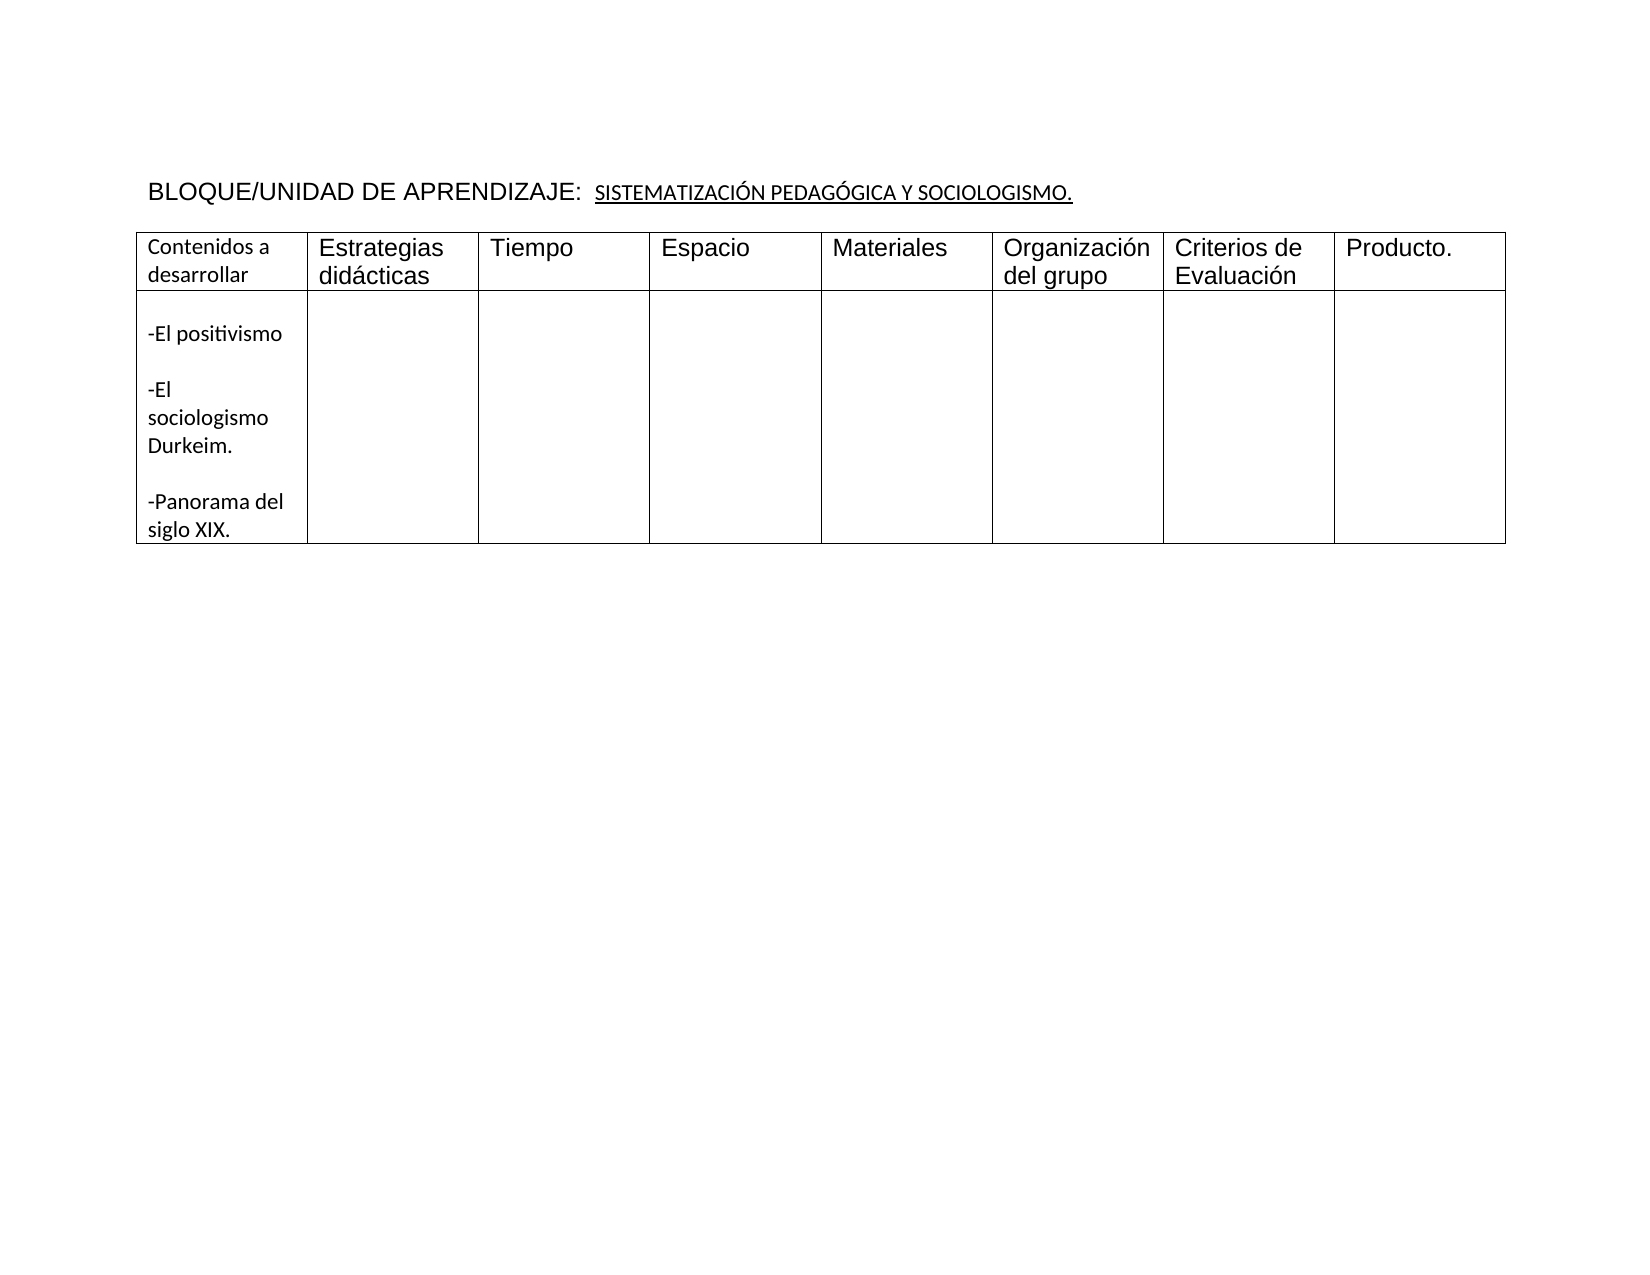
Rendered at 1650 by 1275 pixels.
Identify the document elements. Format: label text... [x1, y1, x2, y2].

table_cell [1164, 291, 1334, 543]
table_header Estrategias didácticas [308, 233, 478, 290]
table_header Criterios de Evaluación [1164, 233, 1334, 290]
table_cell [993, 291, 1163, 543]
table_header Organización del grupo [993, 233, 1163, 290]
table_header Espacio [650, 233, 821, 290]
table_cell [308, 291, 478, 543]
table_cell [650, 291, 821, 543]
table_header Producto. [1335, 233, 1505, 290]
text BLOQUE/UNIDAD DE APRENDIZAJE: SISTEMATIZACIÓN PEDAGÓGICA Y SOCIOLOGISMO. [148, 177, 1502, 206]
table_header Materiales [822, 233, 992, 290]
table_cell [822, 291, 992, 543]
table_header Contenidos a desarrollar [137, 233, 307, 290]
table_cell [1335, 291, 1505, 543]
table_cell -El positivismo -El sociologismo Durkeim. -Panorama del siglo XIX. [137, 291, 307, 543]
table_cell [479, 291, 649, 543]
table_header Tiempo [479, 233, 649, 290]
